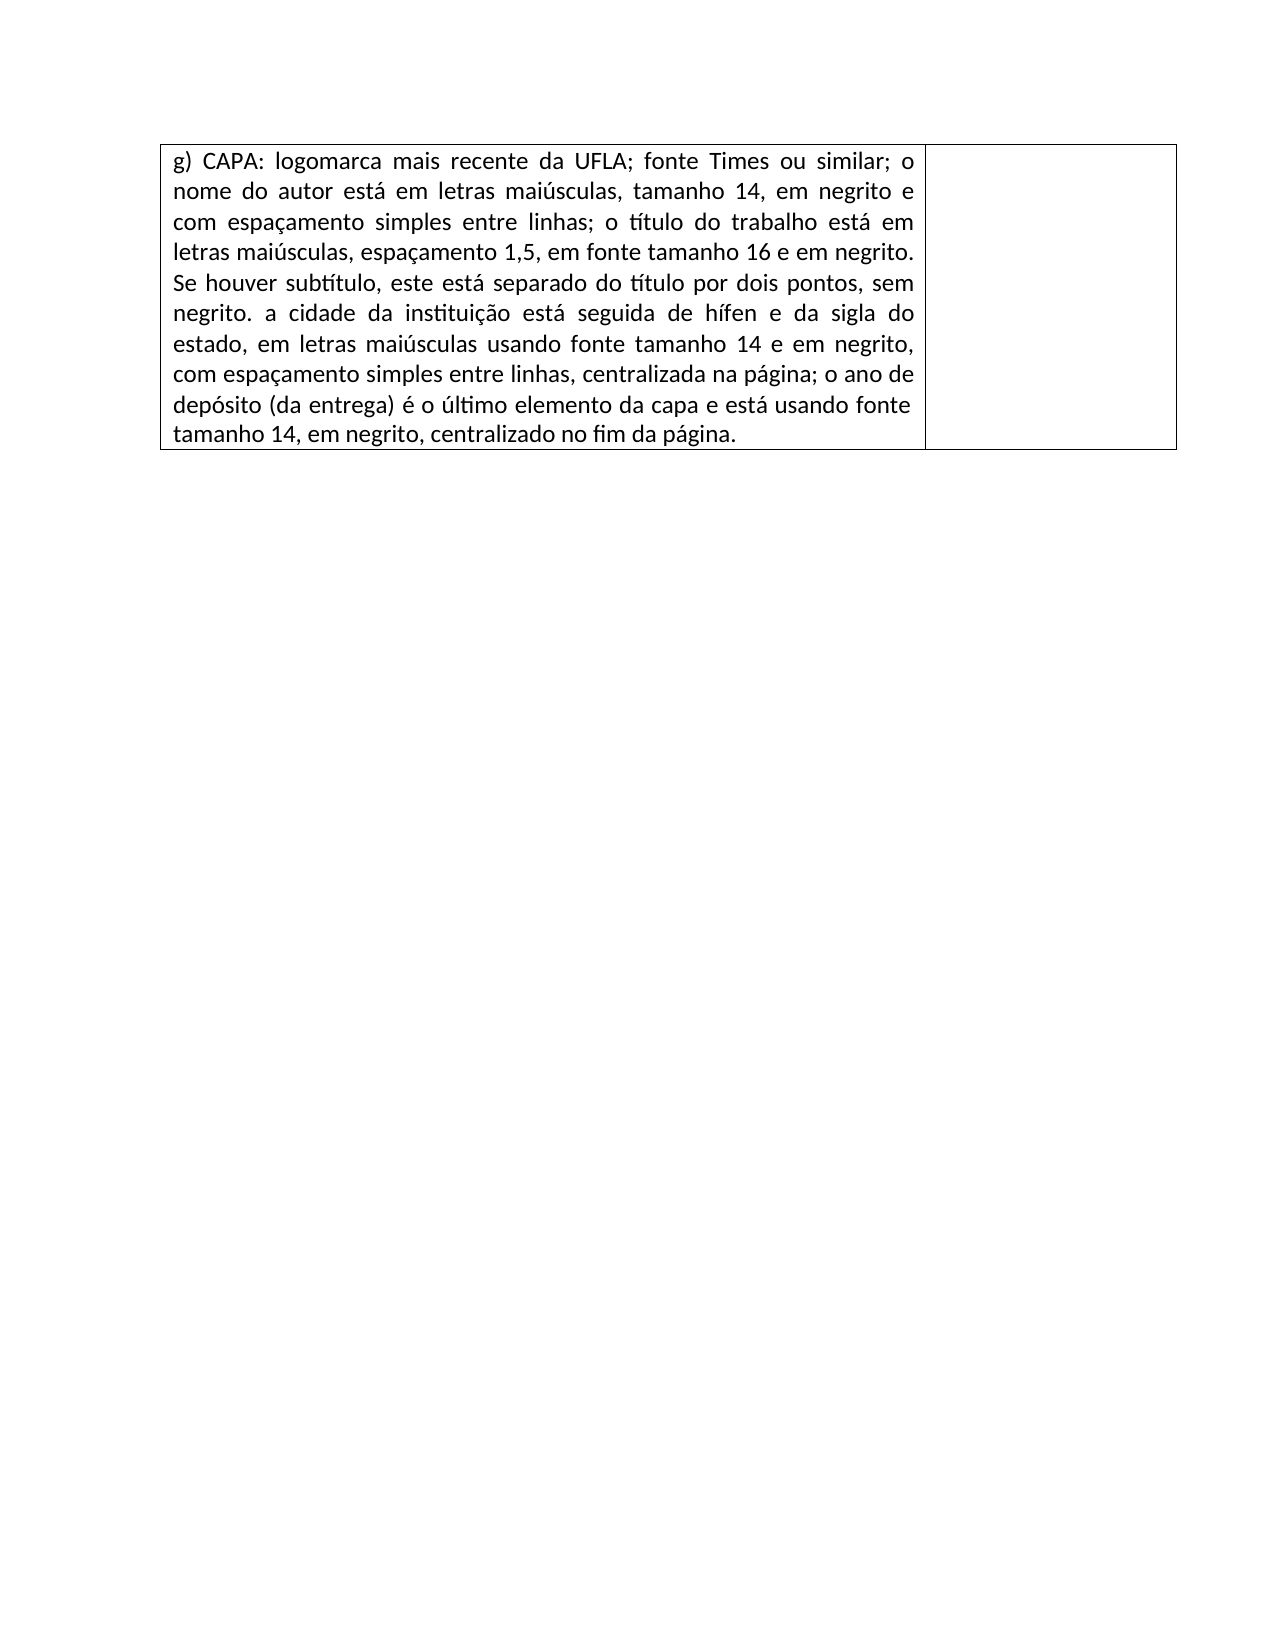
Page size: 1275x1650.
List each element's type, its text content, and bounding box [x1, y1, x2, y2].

table_cell [926, 145, 1176, 449]
table_cell g) CAPA: logomarca mais recente da UFLA; fonte Times ou similar; o nome do autor está em letras maiúsculas, tamanho 14, em negrito e com espaçamento simples entre linhas; o título do trabalho está em letras maiúsculas, espaçamento 1,5, em fonte tamanho 16 e em negrito. Se houver subtítulo, este está separado do título por dois pontos, sem negrito. a cidade da instituição está seguida de hífen e da sigla do estado, em letras maiúsculas usando fonte tamanho 14 e em negrito, com espaçamento simples entre linhas, centralizada na página; o ano de depósito (da entrega) é o último elemento da capa e está usando fonte tamanho 14, em negrito, centralizado no fim da página. [161, 145, 925, 449]
